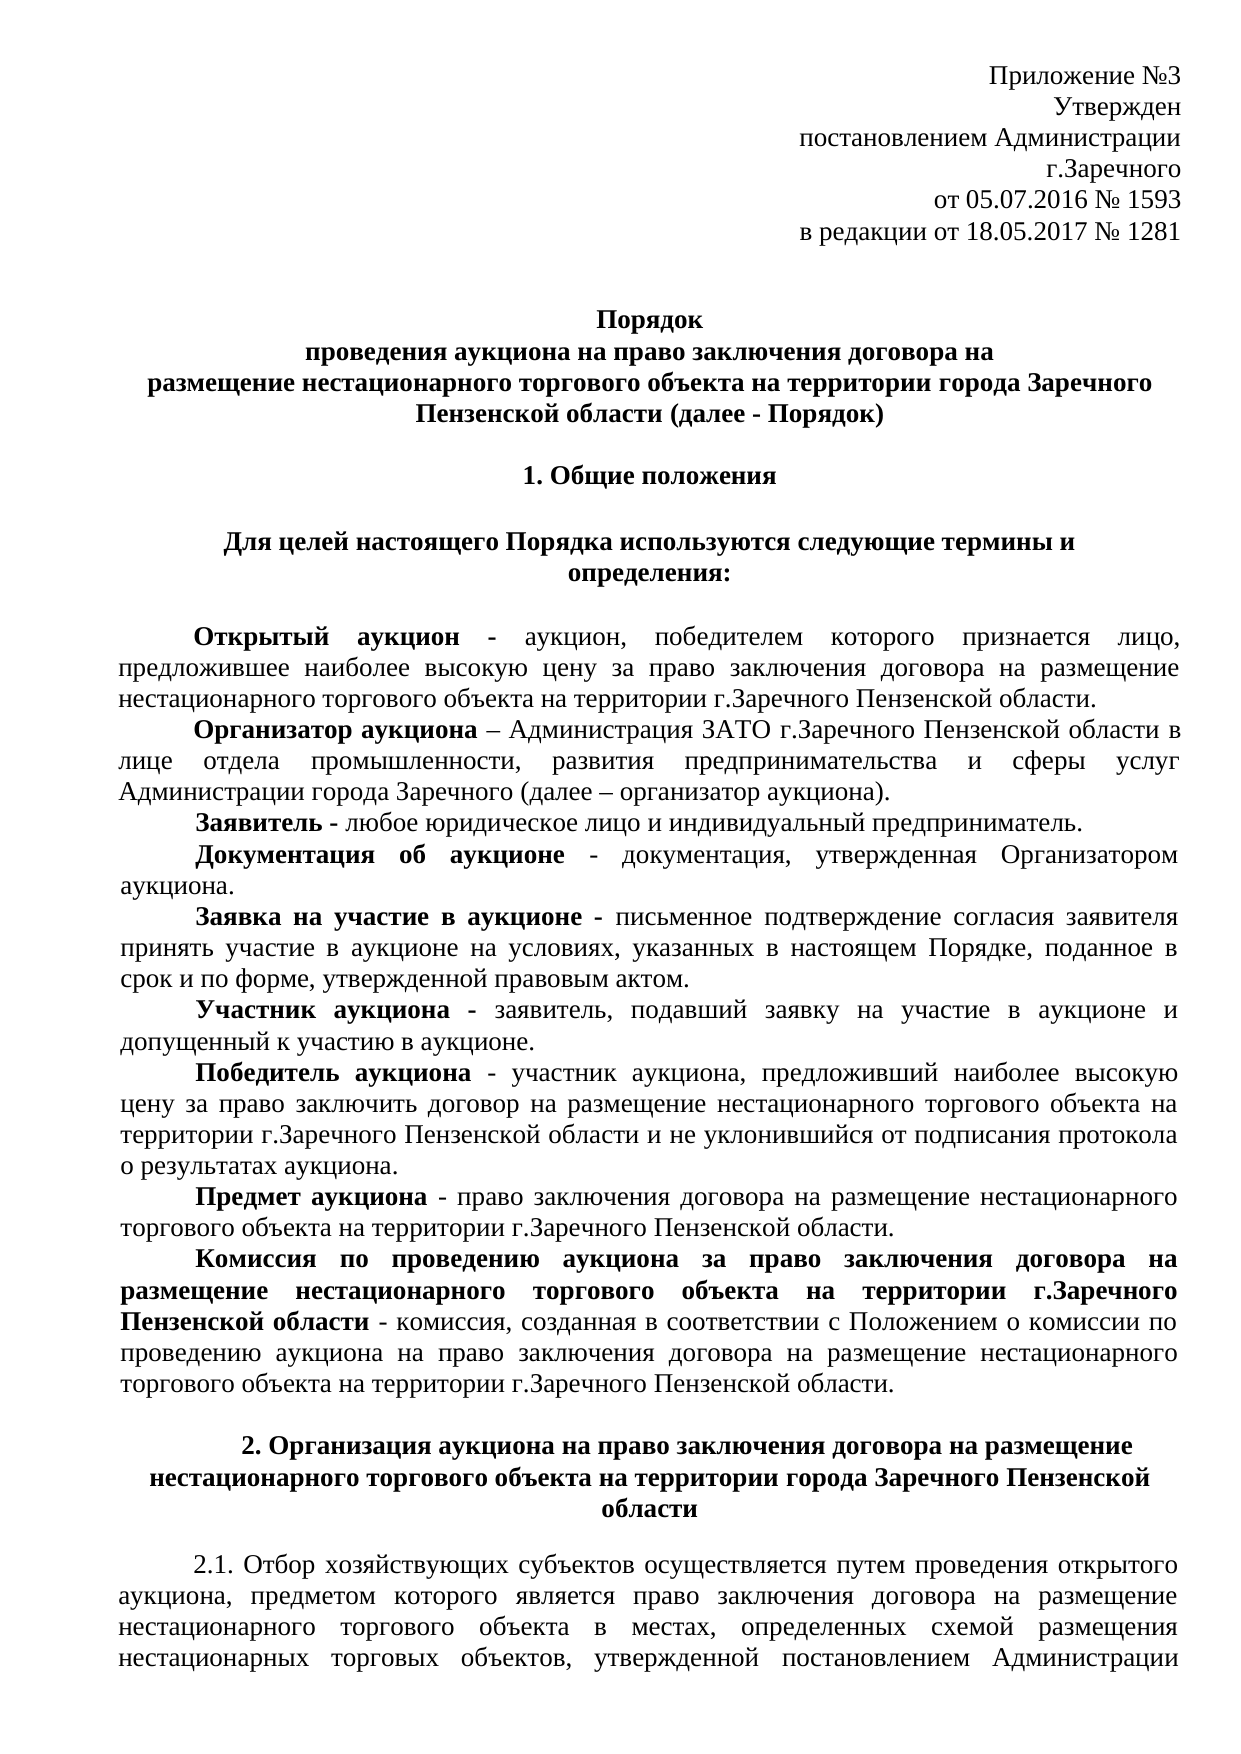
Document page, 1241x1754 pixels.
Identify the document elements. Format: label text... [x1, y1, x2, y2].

text размещение нестационарного торгового объекта на территории города Заречного Пензенской области (далее - Порядок) [118, 366, 1181, 428]
text Утвержден [118, 90, 1181, 121]
text Комиссия по проведению аукциона за право заключения договора на размещение нестационарного торгового объекта на территории г.Заречного Пензенской области - комиссия, созданная в соответствии с Положением о комиссии по проведению аукциона на право заключения договора на размещение нестационарного торгового объекта на территории г.Заречного Пензенской области. [120, 1243, 1179, 1398]
text Порядок [118, 303, 1181, 334]
text г.Заречного [118, 152, 1181, 184]
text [118, 1548, 1179, 1672]
text Документация об аукционе - документация, утвержденная Организатором аукциона. [120, 838, 1179, 900]
text в редакции от 18.05.2017 № 1281 [118, 215, 1181, 246]
text Организатор аукциона – Администрация ЗАТО г.Заречного Пензенской области в лице отдела промышленности, развития предпринимательства и сферы услуг Администрации города Заречного (далее – организатор аукциона). [118, 713, 1181, 807]
text 2. Организация аукциона на право заключения договора на размещение нестационарного торгового объекта на территории города Заречного Пензенской области [120, 1429, 1179, 1523]
text Участник аукциона - заявитель, подавший заявку на участие в аукционе и допущенный к участию в аукционе. [120, 993, 1179, 1056]
text Победитель аукциона - участник аукциона, предложивший наиболее высокую цену за право заключить договор на размещение нестационарного торгового объекта на территории г.Заречного Пензенской области и не уклонившийся от подписания протокола о результатах аукциона. [120, 1056, 1179, 1180]
text Открытый аукцион - аукцион, победителем которого признается лицо, предложившее наиболее высокую цену за право заключения договора на размещение нестационарного торгового объекта на территории г.Заречного Пензенской области. [118, 619, 1181, 713]
text Приложение №3 [118, 59, 1181, 90]
text 1. Общие положения [118, 459, 1181, 490]
text определения: [118, 557, 1181, 588]
text Заявка на участие в аукционе - письменное подтверждение согласия заявителя принять участие в аукционе на условиях, указанных в настоящем Порядке, поданное в срок и по форме, утвержденной правовым актом. [120, 900, 1179, 993]
text от 05.07.2016 № 1593 [118, 184, 1181, 215]
text Предмет аукциона - право заключения договора на размещение нестационарного торгового объекта на территории г.Заречного Пензенской области. [120, 1180, 1179, 1243]
text Для целей настоящего Порядка используются следующие термины и [118, 525, 1181, 557]
text Заявитель - любое юридическое лицо и индивидуальный предприниматель. [120, 807, 1179, 838]
text проведения аукциона на право заключения договора на [118, 334, 1181, 366]
text постановлением Администрации [118, 121, 1181, 152]
